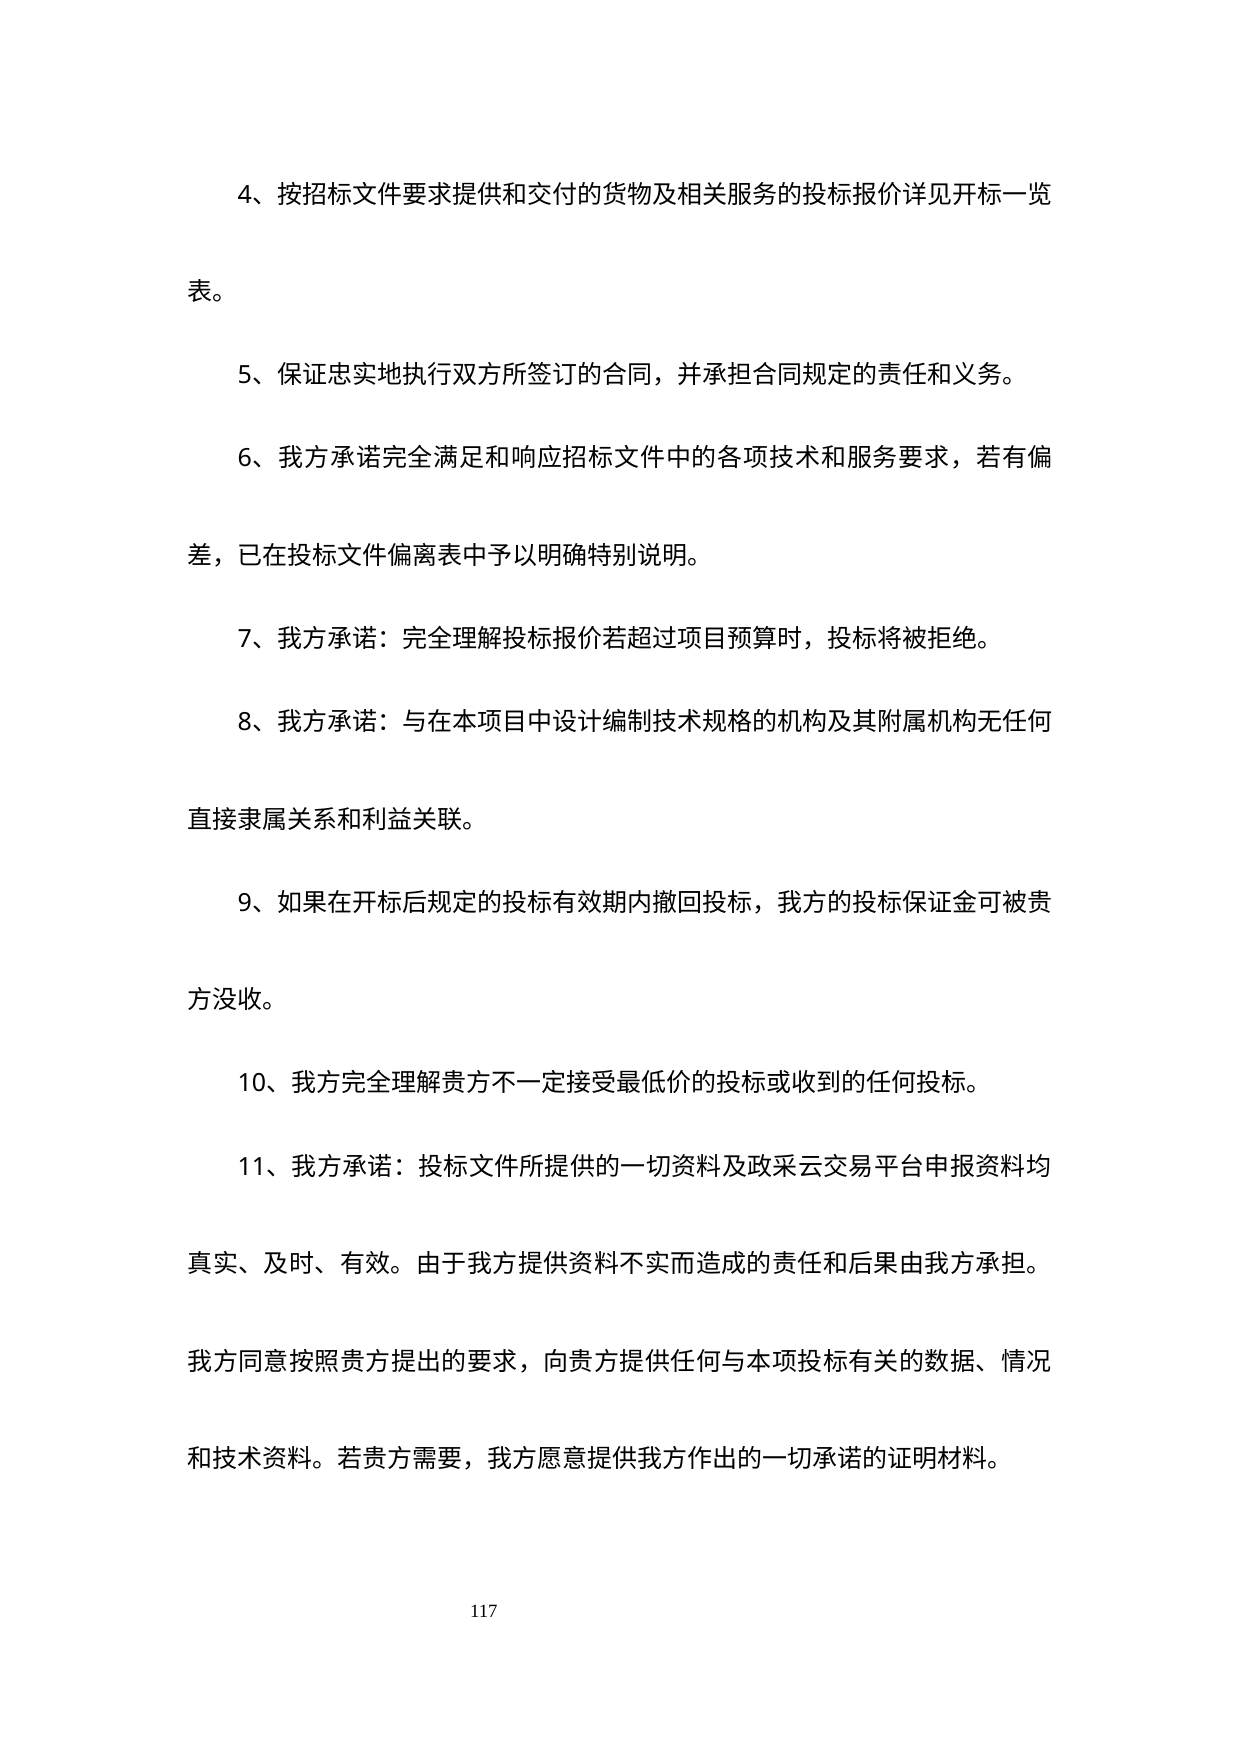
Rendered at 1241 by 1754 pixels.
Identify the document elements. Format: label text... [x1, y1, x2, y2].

text 6、我方承诺完全满足和响应招标文件中的各项技术和服务要求，若有偏差，已在投标文件偏离表中予以明确特别说明。 [187, 423, 1053, 586]
text 8、我方承诺：与在本项目中设计编制技术规格的机构及其附属机构无任何直接隶属关系和利益关联。 [187, 687, 1053, 850]
text 11、我方承诺：投标文件所提供的一切资料及政采云交易平台申报资料均真实、及时、有效。由于我方提供资料不实而造成的责任和后果由我方承担。我方同意按照贵方提出的要求，向贵方提供任何与本项投标有关的数据、情况和技术资料。若贵方需要，我方愿意提供我方作出的一切承诺的证明材料。 [187, 1132, 1053, 1489]
text 5、保证忠实地执行双方所签订的合同，并承担合同规定的责任和义务。 [187, 340, 1053, 405]
text 4、按招标文件要求提供和交付的货物及相关服务的投标报价详见开标一览表。 [187, 160, 1053, 322]
text 10、我方完全理解贵方不一定接受最低价的投标或收到的任何投标。 [187, 1048, 1053, 1113]
text 7、我方承诺：完全理解投标报价若超过项目预算时，投标将被拒绝。 [187, 604, 1053, 669]
text 9、如果在开标后规定的投标有效期内撤回投标，我方的投标保证金可被贵方没收。 [187, 868, 1053, 1030]
